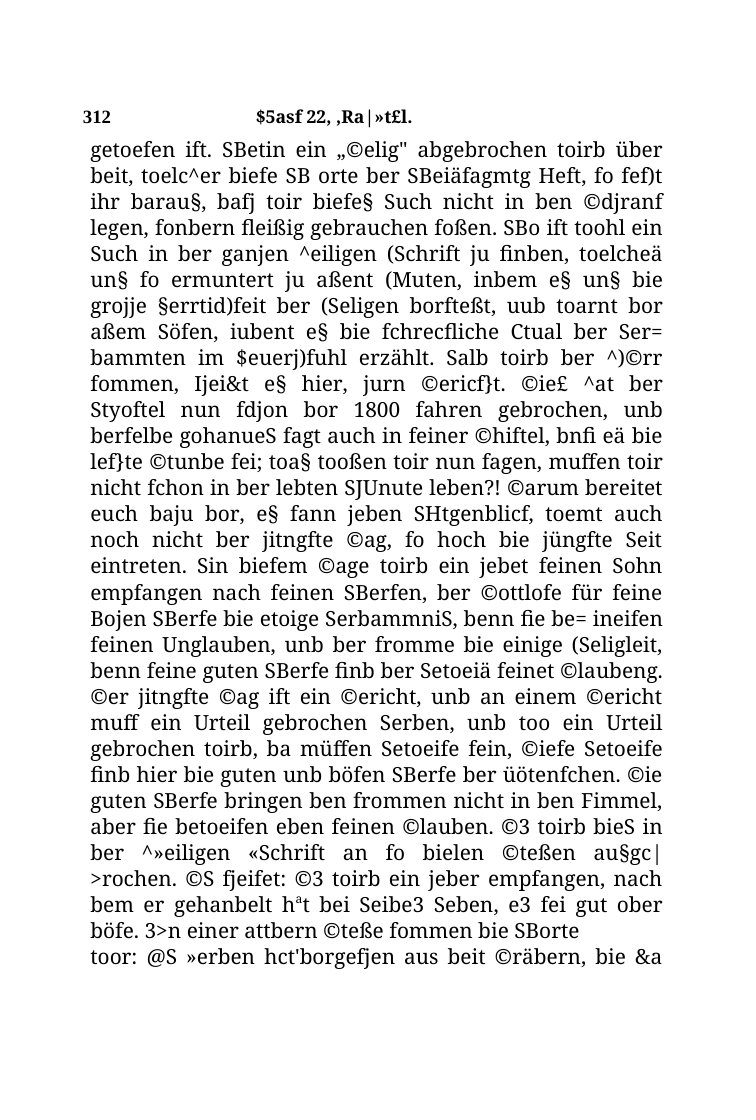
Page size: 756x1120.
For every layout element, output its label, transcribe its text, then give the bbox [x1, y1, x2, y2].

text getoefen ift. SBetin ein „©elig" abgebrochen toirb über beit, toelc^er biefe SB orte ber SBeiäfagmtg Heft, fo fef)t ihr barau§, bafj toir biefe§ Such nicht in ben ©djranf legen, fonbern fleißig gebrauchen foßen. SBo ift toohl ein Such in ber ganjen ^eiligen (Schrift ju finben, toelcheä un§ fo ermuntert ju aßent (Muten, inbem e§ un§ bie grojje §errtid)feit ber (Seligen borfteßt, uub toarnt bor aßem Söfen, iubent e§ bie fchrecfliche Ctual ber Ser= bammten im $euerj)fuhl erzählt. Salb toirb ber ^)©rr fommen, Ijei&t e§ hier, jurn ©ericf}t. ©ie£ ^at ber Styoftel nun fdjon bor 1800 fahren gebrochen, unb berfelbe gohanueS fagt auch in feiner ©hiftel, bnfi eä bie lef}te ©tunbe fei; toa§ tooßen toir nun fagen, muffen toir nicht fchon in ber lebten SJUnute leben?! ©arum bereitet euch baju bor, e§ fann jeben SHtgenblicf, toemt auch noch nicht ber jitngfte ©ag, fo hoch bie jüngfte Seit eintreten. Sin biefem ©age toirb ein jebet feinen Sohn empfangen nach feinen SBerfen, ber ©ottlofe für feine Bojen SBerfe bie etoige SerbammniS, benn fie be= ineifen feinen Unglauben, unb ber fromme bie einige (Seligleit, benn feine guten SBerfe finb ber Setoeiä feinet ©laubeng. ©er jitngfte ©ag ift ein ©ericht, unb an einem ©ericht muff ein Urteil gebrochen Serben, unb too ein Urteil gebrochen toirb, ba müffen Setoeife fein, ©iefe Setoeife finb hier bie guten unb böfen SBerfe ber üötenfchen. ©ie guten SBerfe bringen ben frommen nicht in ben Fimmel, aber fie betoeifen eben feinen ©lauben. ©3 toirb bieS in ber ^»eiligen «Schrift an fo bielen ©teßen au§gc|>rochen. ©S fjeifet: ©3 toirb ein jeber empfangen, nach bem er gehanbelt hat bei Seibe3 Seben, e3 fei gut ober böfe. 3>n einer attbern ©teße fommen bie SBorte [90, 136, 663, 944]
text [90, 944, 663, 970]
